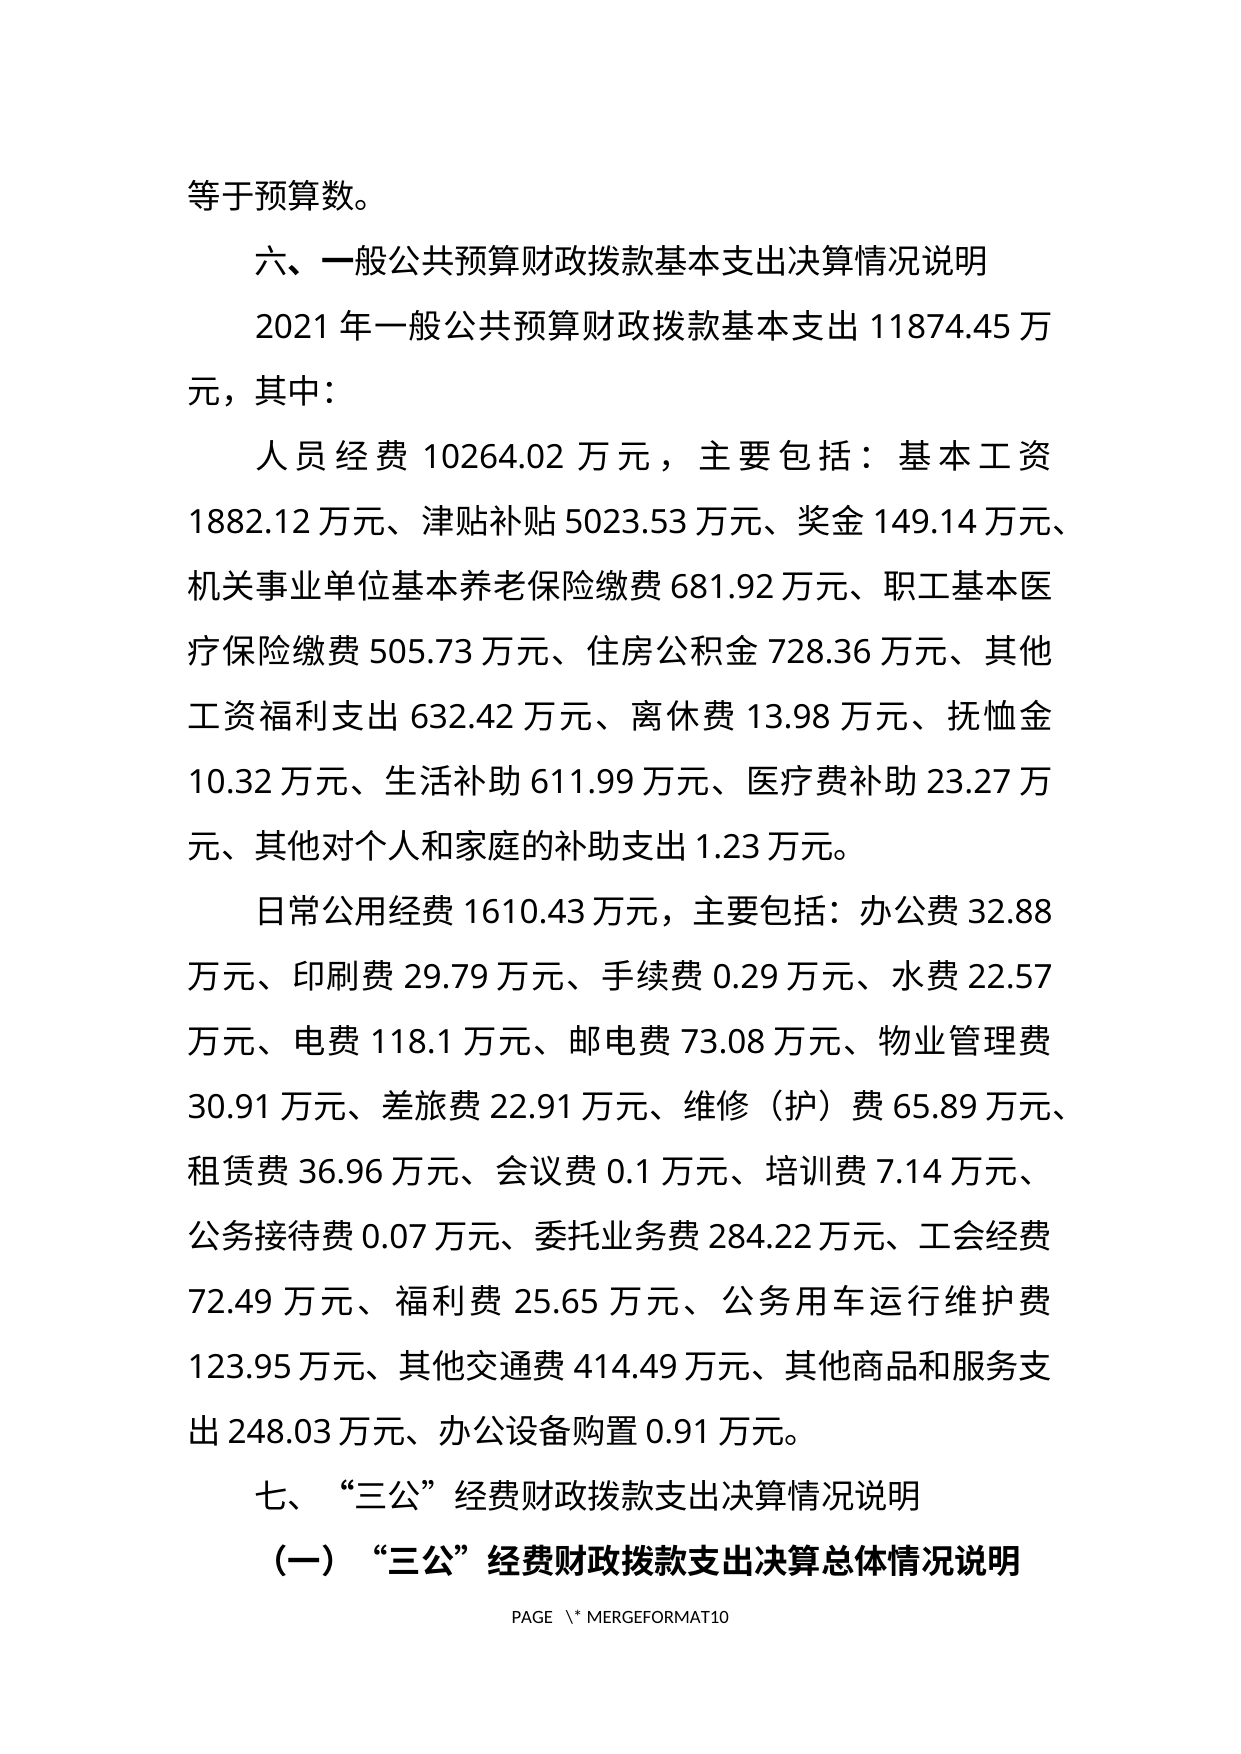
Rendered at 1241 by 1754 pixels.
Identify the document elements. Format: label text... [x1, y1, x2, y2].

text 六、一般公共预算财政拨款基本支出决算情况说明 [187, 227, 1053, 292]
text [187, 162, 1053, 227]
text 2021年一般公共预算财政拨款基本支出11874.45万元，其中： [187, 292, 1053, 422]
text 人员经费10264.02万元，主要包括：基本工资1882.12万元、津贴补贴5023.53万元、奖金149.14万元、机关事业单位基本养老保险缴费681.92万元、职工基本医疗保险缴费505.73万元、住房公积金728.36万元、其他工资福利支出632.42万元、离休费13.98万元、抚恤金10.32万元、生活补助611.99万元、医疗费补助23.27万元、其他对个人和家庭的补助支出1.23万元。 日常公用经费1610.43万元，主要包括：办公费32.88万元、印刷费29.79万元、手续费0.29万元、水费22.57万元、电费118.1万元、邮电费73.08万元、物业管理费30.91万元、差旅费22.91万元、维修（护）费65.89万元、租赁费36.96万元、会议费0.1万元、培训费7.14万元、公务接待费0.07万元、委托业务费284.22万元、工会经费72.49万元、福利费25.65万元、公务用车运行维护费123.95万元、其他交通费414.49万元、其他商品和服务支出248.03万元、办公设备购置0.91万元。 [187, 422, 1053, 1462]
text 七、“三公”经费财政拨款支出决算情况说明 [187, 1462, 1053, 1527]
text （一）“三公”经费财政拨款支出决算总体情况说明 [187, 1527, 1053, 1592]
